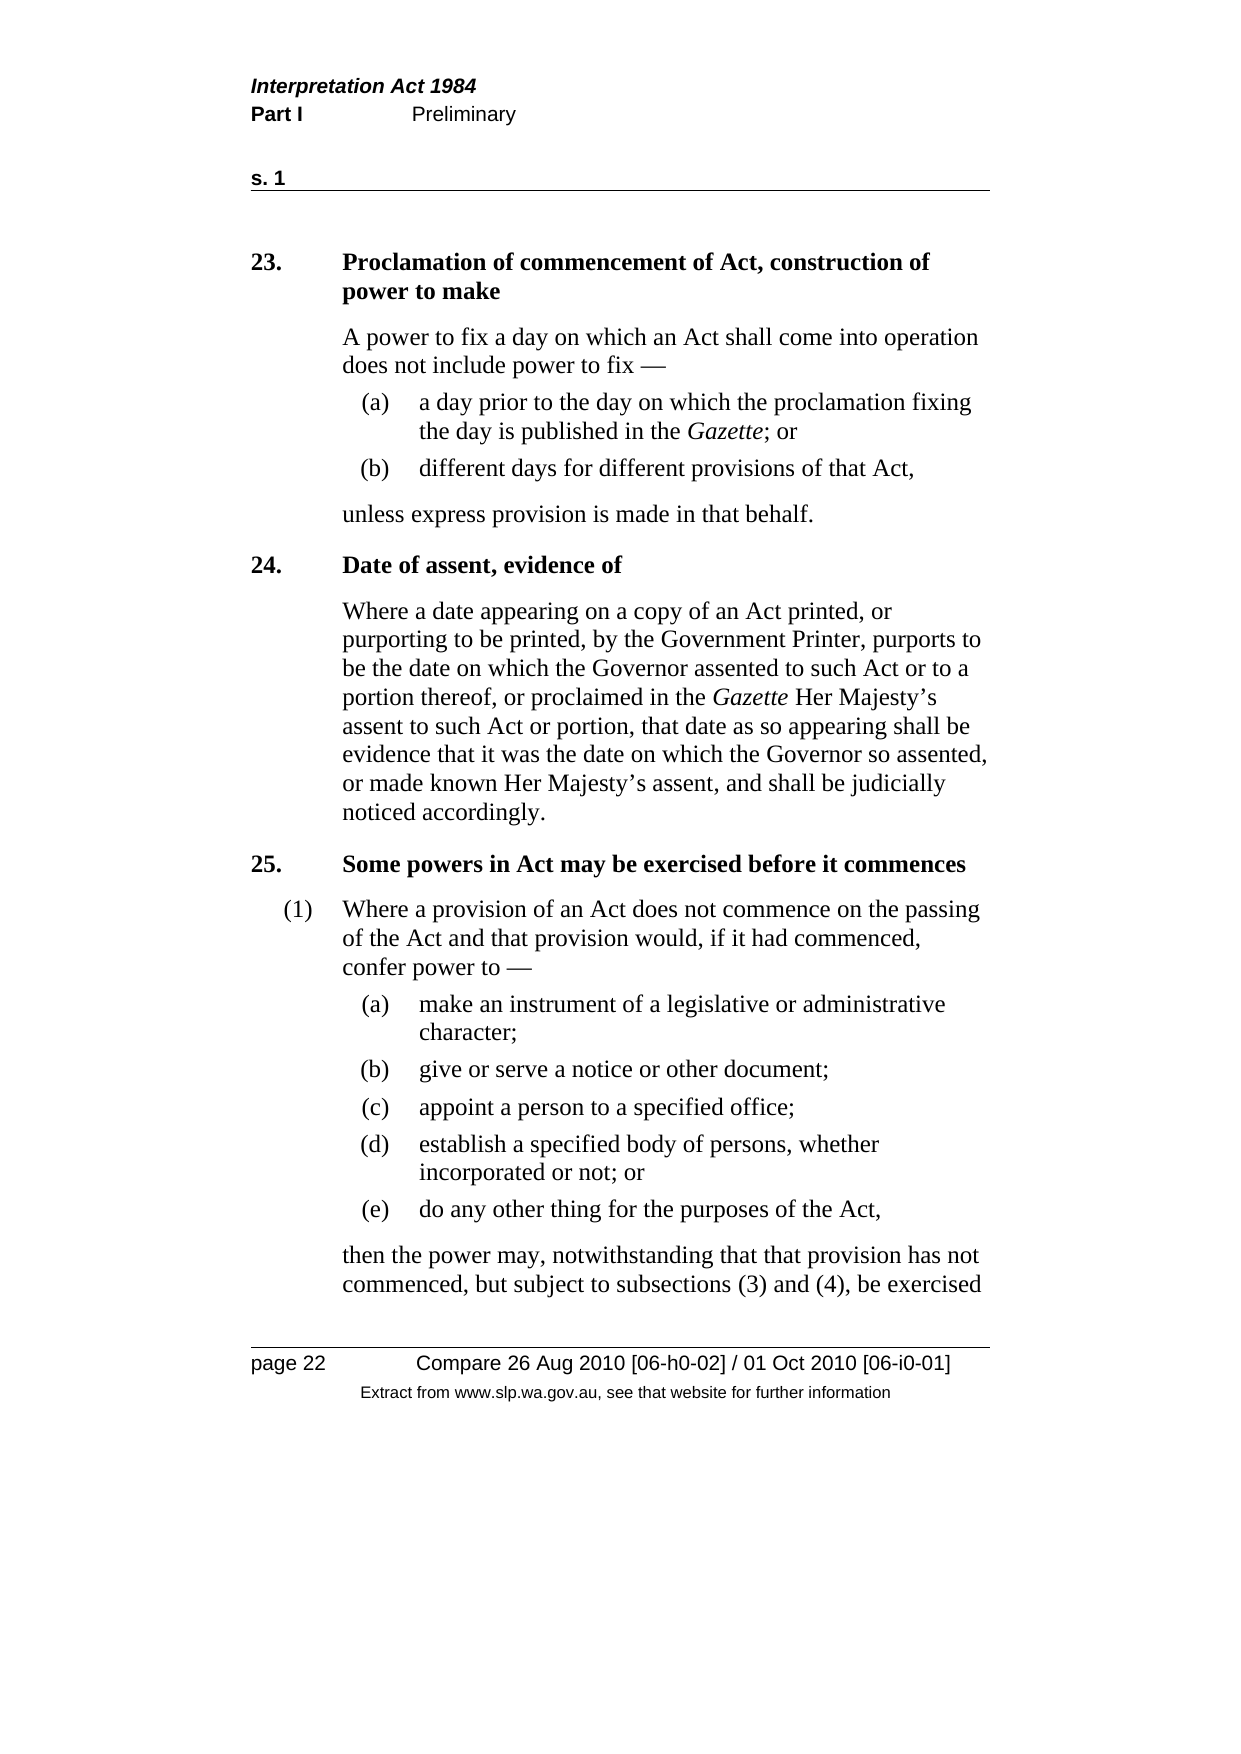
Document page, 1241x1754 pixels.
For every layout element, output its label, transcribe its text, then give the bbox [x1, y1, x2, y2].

text (b) different days for different provisions of that Act, [251, 453, 990, 482]
subtitle 24. Date of assent, evidence of [251, 550, 990, 579]
subtitle 23. Proclamation of commencement of Act, construction of power to make [251, 247, 990, 305]
text A power to fix a day on which an Act shall come into operation does not include power to fix — [251, 322, 990, 379]
subtitle 25. Some powers in Act may be exercised before it commences [251, 849, 990, 877]
text (1) Where a provision of an Act does not commence on the passing of the Act and that provision would, if it had commenced, confer power to — [251, 894, 990, 980]
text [251, 1240, 990, 1297]
text (c) appoint a person to a specified office; [251, 1092, 990, 1120]
text (e) do any other thing for the purposes of the Act, [251, 1194, 990, 1223]
text (d) establish a specified body of persons, whether incorporated or not; or [251, 1129, 990, 1186]
text (b) give or serve a notice or other document; [251, 1054, 990, 1083]
text Where a date appearing on a copy of an Act printed, or purporting to be printed, by the Government Printer, purports to be the date on which the Governor assented to such Act or to a portion thereof, or proclaimed in the Gazette Her Majesty’s assent to such Act or portion, that date as so appearing shall be evidence that it was the date on which the Governor so assented, or made known Her Majesty’s assent, and shall be judicially noticed accordingly. [251, 596, 990, 826]
text (a) make an instrument of a legislative or administrative character; [251, 989, 990, 1046]
text unless express provision is made in that behalf. [251, 499, 990, 527]
text (a) a day prior to the day on which the proclamation fixing the day is published in the Gazette; or [251, 387, 990, 445]
